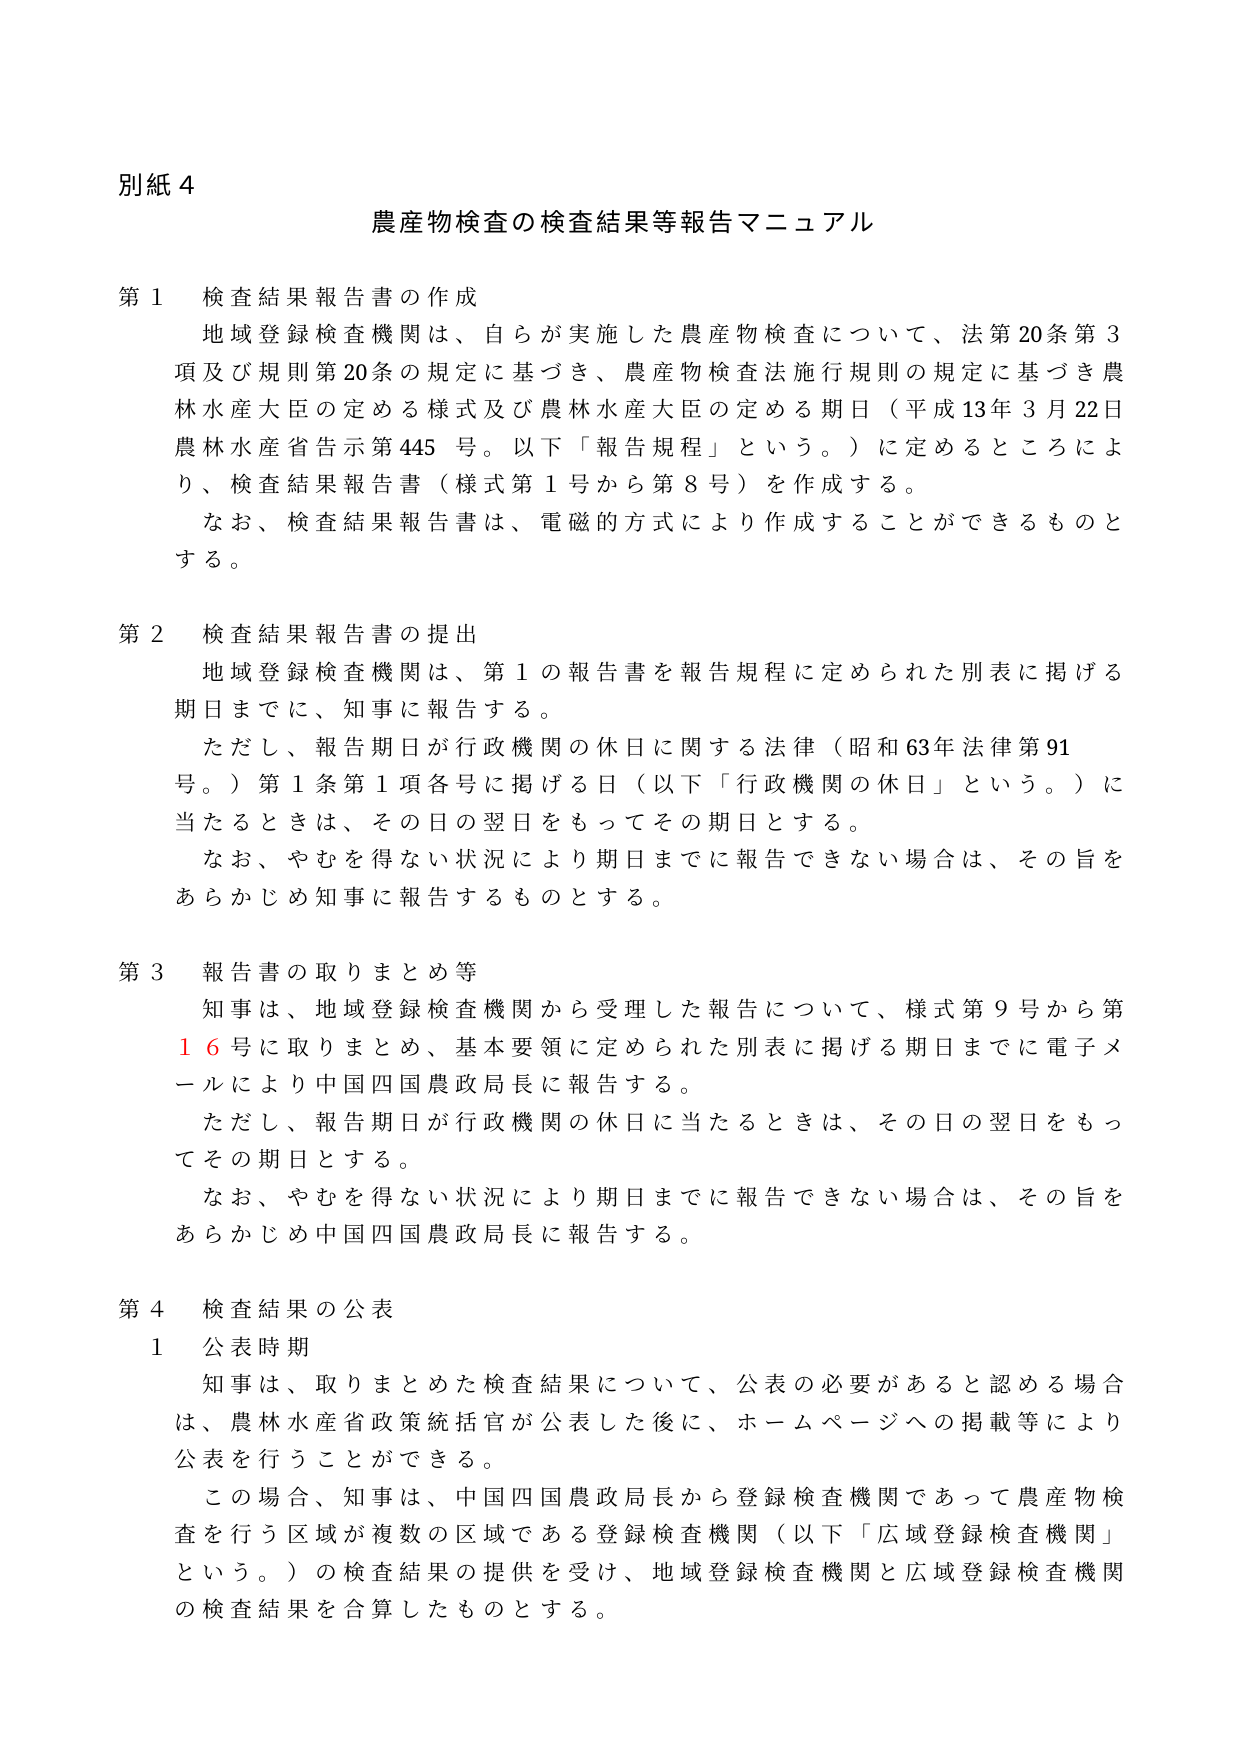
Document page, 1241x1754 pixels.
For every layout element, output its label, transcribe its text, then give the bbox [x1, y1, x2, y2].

text なお、検査結果報告書は、電磁的方式により作成することができるものとする。 [168, 502, 1131, 577]
text 知事は、取りまとめた検査結果について、公表の必要があると認める場合は、農林水産省政策統括官が公表した後に、ホームページへの掲載等により公表を行うことができる。 [168, 1364, 1131, 1477]
text 第１ 検査結果報告書の作成 [118, 277, 1131, 314]
text 農産物検査の検査結果等報告マニュアル [118, 202, 1131, 239]
text 第２ 検査結果報告書の提出 [118, 614, 1131, 652]
text なお、やむを得ない状況により期日までに報告できない場合は、その旨をあらかじめ中国四国農政局長に報告する。 [168, 1177, 1131, 1252]
text ただし、報告期日が行政機関の休日に当たるときは、その日の翌日をもってその期日とする。 [168, 1102, 1131, 1177]
text 第４ 検査結果の公表 [118, 1289, 1131, 1327]
text 第３ 報告書の取りまとめ等 [118, 952, 1131, 989]
text ただし、報告期日が行政機関の休日に関する法律（昭和63年法律第91号。）第１条第１項各号に掲げる日（以下「行政機関の休日」という。）に当たるときは、その日の翌日をもってその期日とする。 [168, 727, 1131, 839]
text 別紙４ [118, 164, 1131, 202]
text なお、やむを得ない状況により期日までに報告できない場合は、その旨をあらかじめ知事に報告するものとする。 [168, 839, 1131, 914]
text 地域登録検査機関は、第１の報告書を報告規程に定められた別表に掲げる期日までに、知事に報告する。 [168, 652, 1131, 727]
text 地域登録検査機関は、自らが実施した農産物検査について、法第20条第３項及び規則第20条の規定に基づき、農産物検査法施行規則の規定に基づき農林水産大臣の定める様式及び農林水産大臣の定める期日（平成13年３月22日農林水産省告示第445号。以下「報告規程」という。）に定めるところにより、検査結果報告書（様式第１号から第８号）を作成する。 [168, 314, 1131, 502]
text 知事は、地域登録検査機関から受理した報告について、様式第９号から第１６号に取りまとめ、基本要領に定められた別表に掲げる期日までに電子メールにより中国四国農政局長に報告する。 [168, 989, 1131, 1102]
text １ 公表時期 [118, 1327, 1131, 1364]
text この場合、知事は、中国四国農政局長から登録検査機関であって農産物検査を行う区域が複数の区域である登録検査機関（以下「広域登録検査機関」という。）の検査結果の提供を受け、地域登録検査機関と広域登録検査機関の検査結果を合算したものとする。 [168, 1477, 1131, 1627]
